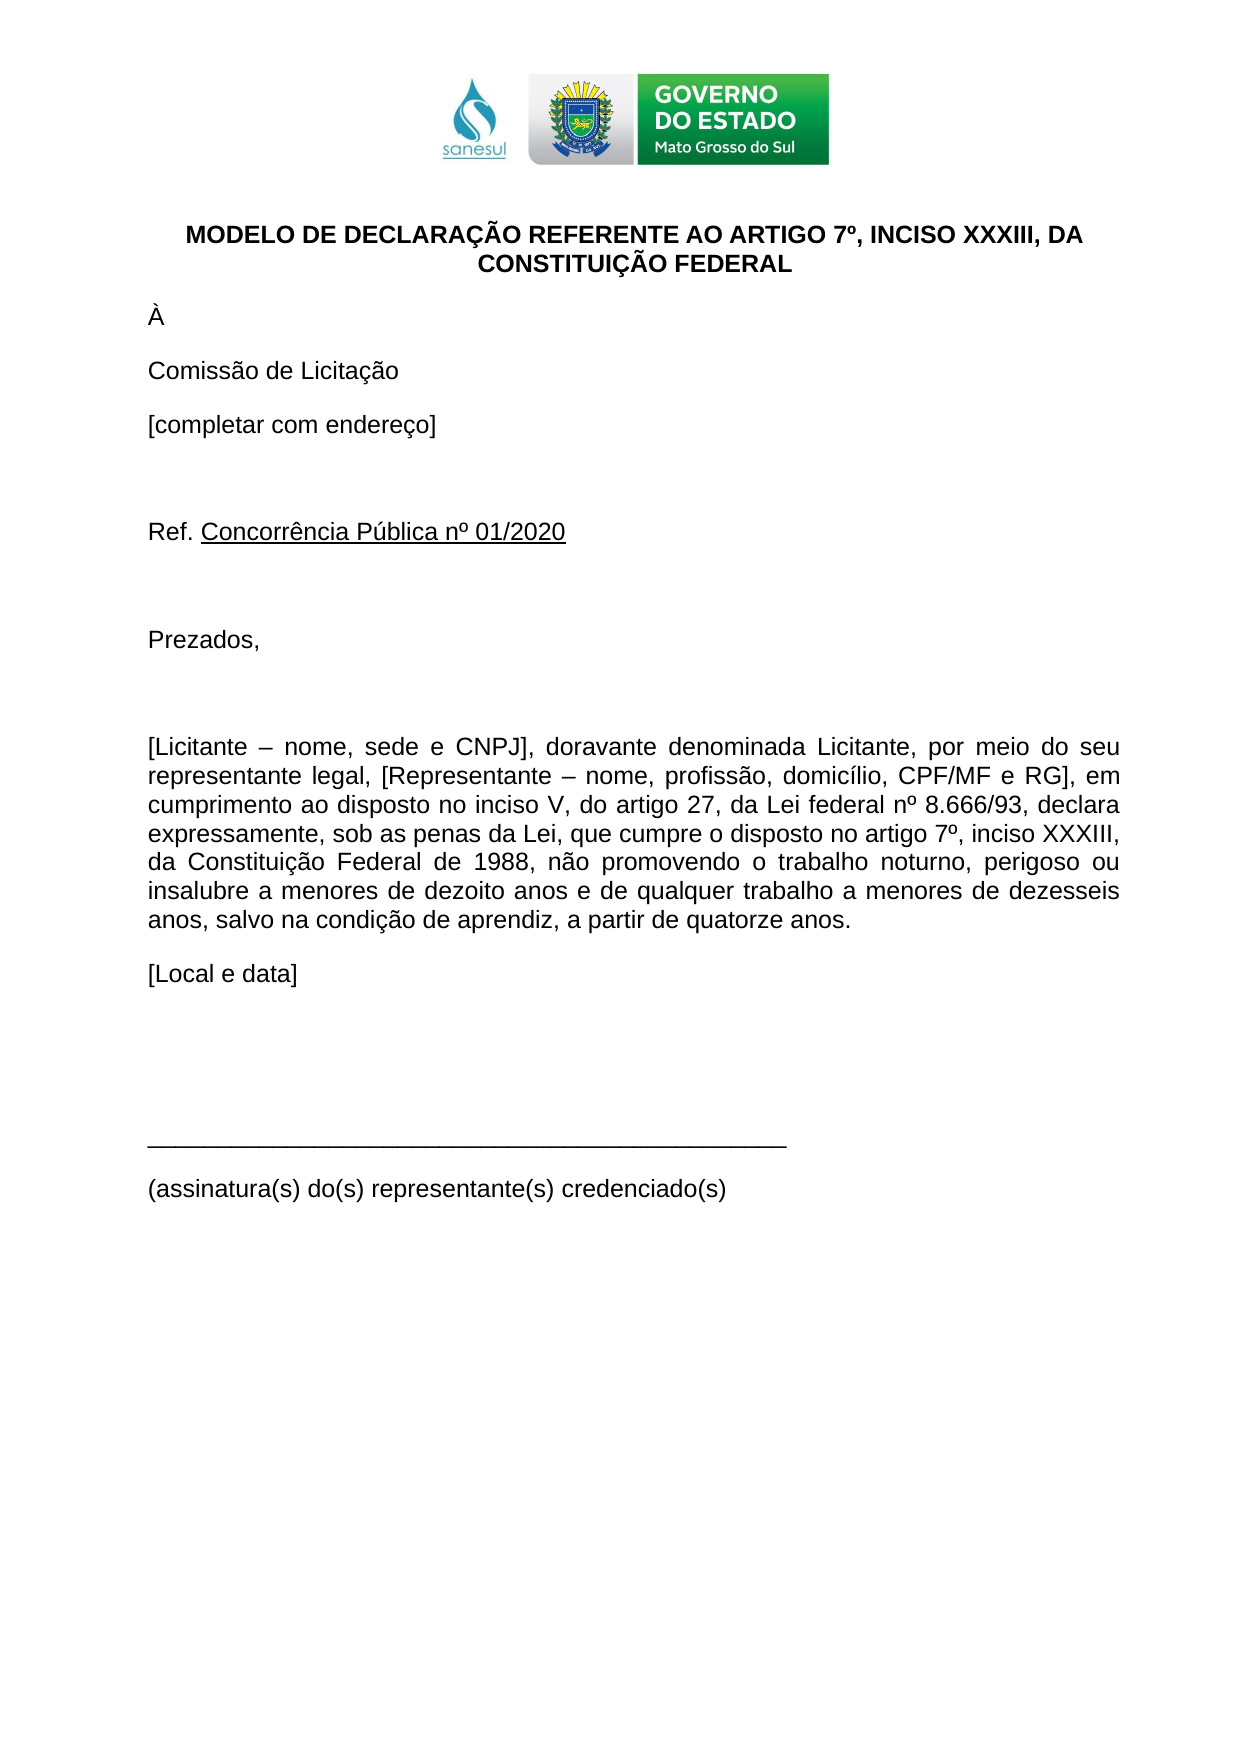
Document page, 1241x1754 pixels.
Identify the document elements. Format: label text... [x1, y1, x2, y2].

text À [148, 302, 1122, 331]
picture [441, 73, 829, 165]
text Prezados, [148, 625, 1122, 654]
text [Licitante – nome, sede e CNPJ], doravante denominada Licitante, por meio do seu representante legal, [Representante – nome,, , CPF/MF e RG], em cumprimento ao disposto no inciso V, do artigo 27, da Lei federal nº 8.666/93, declara expressamente, sob as penas da Lei, que cumpre o disposto no artigo 7º, inciso XXXIII, da Constituição Federal de 1988, não promovendo o trabalho noturno, perigoso ou insalubre a menores de dezoito anos e de qualquer trabalho a menores de dezesseis anos, salvo na condição de aprendiz, a partir de quatorze anos. [148, 732, 1122, 934]
text ______________________________________________ [148, 1120, 1122, 1149]
text [completar com endereço] [148, 410, 1122, 439]
subtitle MODELO DE DECLARAÇÃO REFERENTE AO ARTIGO 7º, INCISO XXXIII, DA CONSTITUIÇÃO FEDERAL [148, 220, 1122, 277]
text (assinatura(s) do(s) representante(s) credenciado(s) [148, 1174, 1122, 1202]
text Ref. Concorrência Pública nº 01/2020 [148, 517, 1122, 546]
text [Local e data] [148, 959, 1122, 987]
text Comissão de Licitação [148, 356, 1122, 385]
